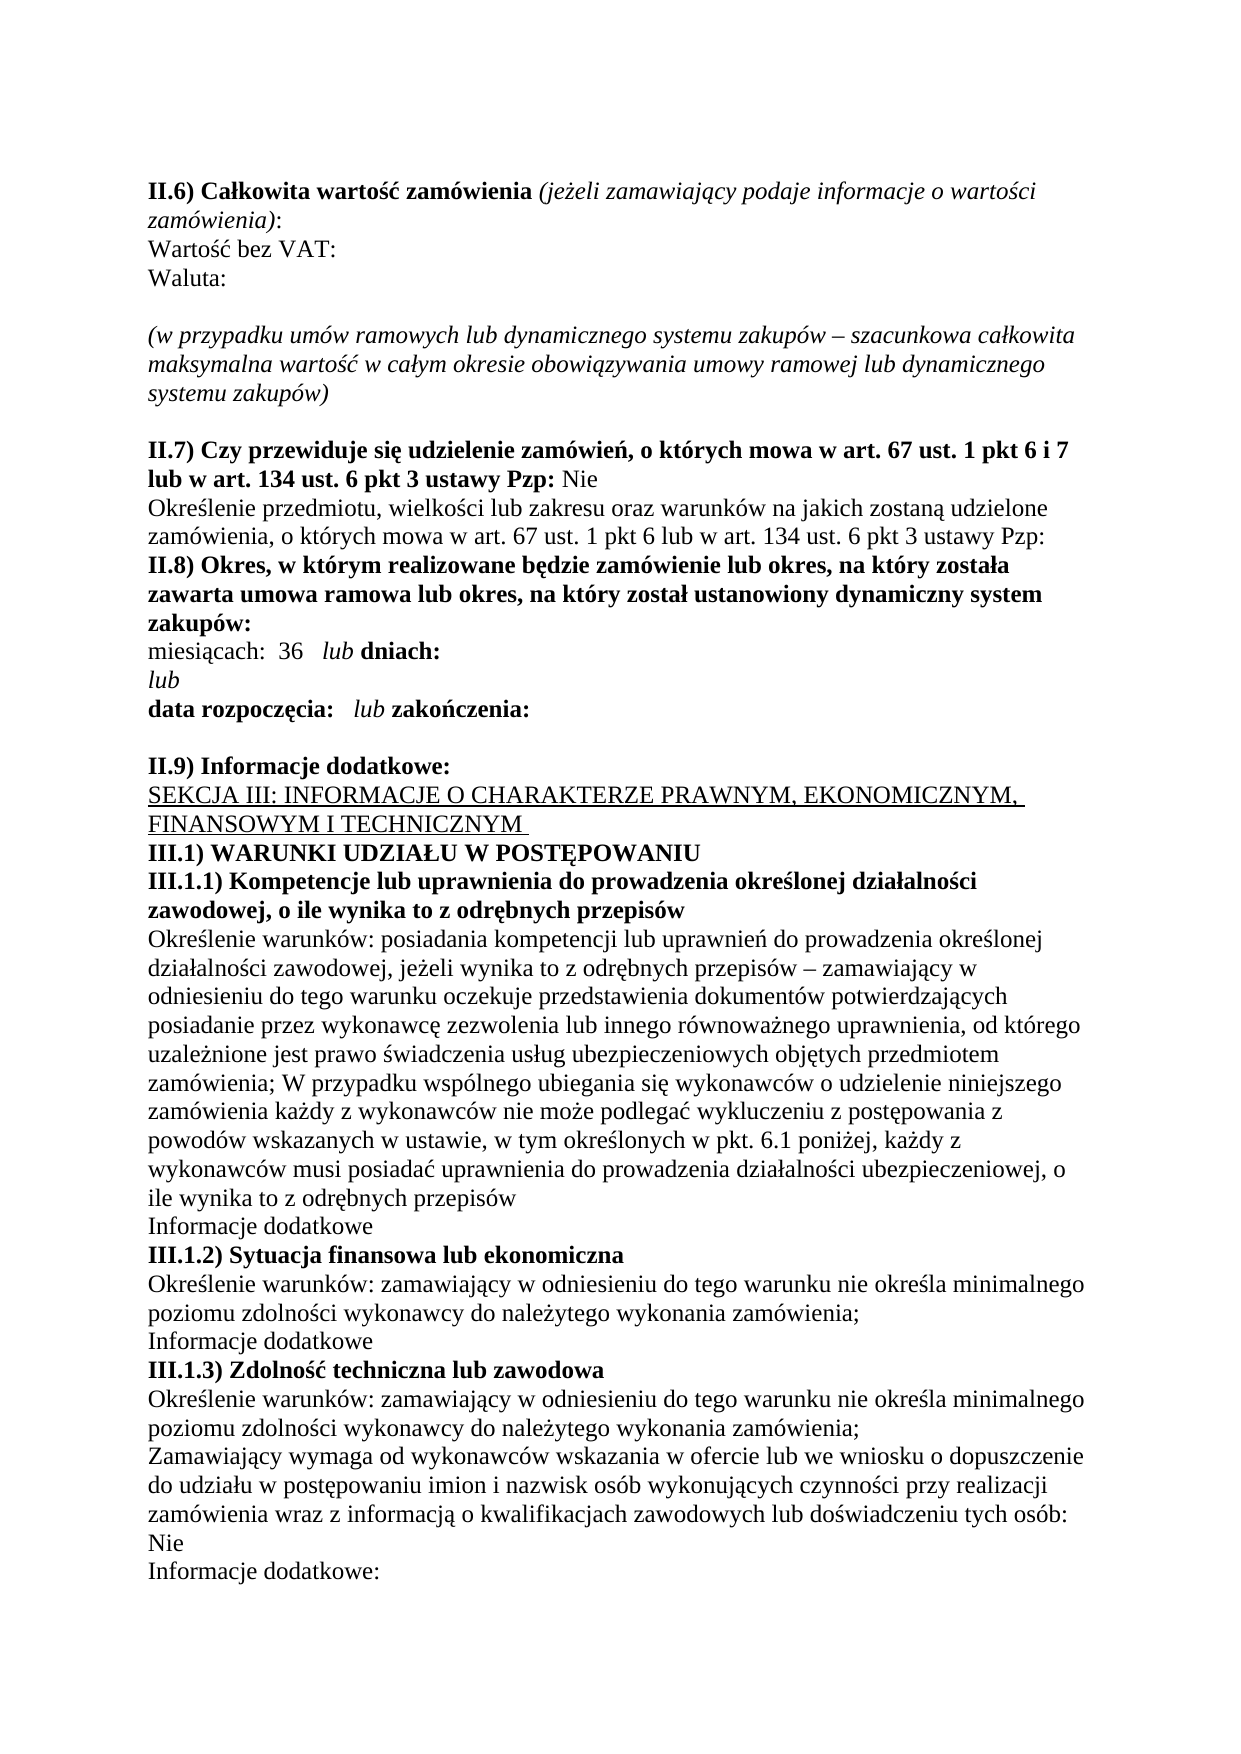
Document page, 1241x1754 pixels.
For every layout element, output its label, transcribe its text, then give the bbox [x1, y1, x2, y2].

text SEKCJA III: INFORMACJE O CHARAKTERZE PRAWNYM, EKONOMICZNYM, FINANSOWYM I TECHNICZNYM [148, 780, 1093, 838]
text II.7) Czy przewiduje się udzielenie zamówień, o których mowa w art. 67 ust. 1 pkt 6 i 7 lub w art. 134 ust. 6 pkt 3 ustawy Pzp: Nie Określenie przedmiotu, wielkości lub zakresu oraz warunków na jakich zostaną udzielone zamówienia, o których mowa w art. 67 ust. 1 pkt 6 lub w art. 134 ust. 6 pkt 3 ustawy Pzp: II.8) Okres, w którym realizowane będzie zamówienie lub okres, na który została zawarta umowa ramowa lub okres, na który został ustanowiony dynamiczny system zakupów: miesiącach: 36 lub dniach: lub data rozpoczęcia: lub zakończenia: II.9) Informacje dodatkowe: [148, 406, 1093, 780]
text (w przypadku umów ramowych lub dynamicznego systemu zakupów – szacunkowa całkowita maksymalna wartość w całym okresie obowiązywania umowy ramowej lub dynamicznego systemu zakupów) [148, 291, 1093, 406]
text III.1.1) Kompetencje lub uprawnienia do prowadzenia określonej działalności zawodowej, o ile wynika to z odrębnych przepisów Określenie warunków: posiadania kompetencji lub uprawnień do prowadzenia określonej działalności zawodowej, jeżeli wynika to z odrębnych przepisów – zamawiający w odniesieniu do tego warunku oczekuje przedstawienia dokumentów potwierdzających posiadanie przez wykonawcę zezwolenia lub innego równoważnego uprawnienia, od którego uzależnione jest prawo świadczenia usług ubezpieczeniowych objętych przedmiotem zamówienia; W przypadku wspólnego ubiegania się wykonawców o udzielenie niniejszego zamówienia każdy z wykonawców nie może podlegać wykluczeniu z postępowania z powodów wskazanych w ustawie, w tym określonych w pkt. 6.1 poniżej, każdy z wykonawców musi posiadać uprawnienia do prowadzenia działalności ubezpieczeniowej, o ile wynika to z odrębnych przepisów Informacje dodatkowe III.1.2) Sytuacja finansowa lub ekonomiczna Określenie warunków: zamawiający w odniesieniu do tego warunku nie określa minimalnego poziomu zdolności wykonawcy do należytego wykonania zamówienia; Informacje dodatkowe III.1.3) Zdolność techniczna lub zawodowa Określenie warunków: zamawiający w odniesieniu do tego warunku nie określa minimalnego poziomu zdolności wykonawcy do należytego wykonania zamówienia; Zamawiający wymaga od wykonawców wskazania w ofercie lub we wniosku o dopuszczenie do udziału w postępowaniu imion i nazwisk osób wykonujących czynności przy realizacji zamówienia wraz z informacją o kwalifikacjach zawodowych lub doświadczeniu tych osób: Nie Informacje dodatkowe: [148, 866, 1093, 1585]
text III.1) WARUNKI UDZIAŁU W POSTĘPOWANIU [148, 838, 1093, 866]
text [148, 148, 1093, 291]
